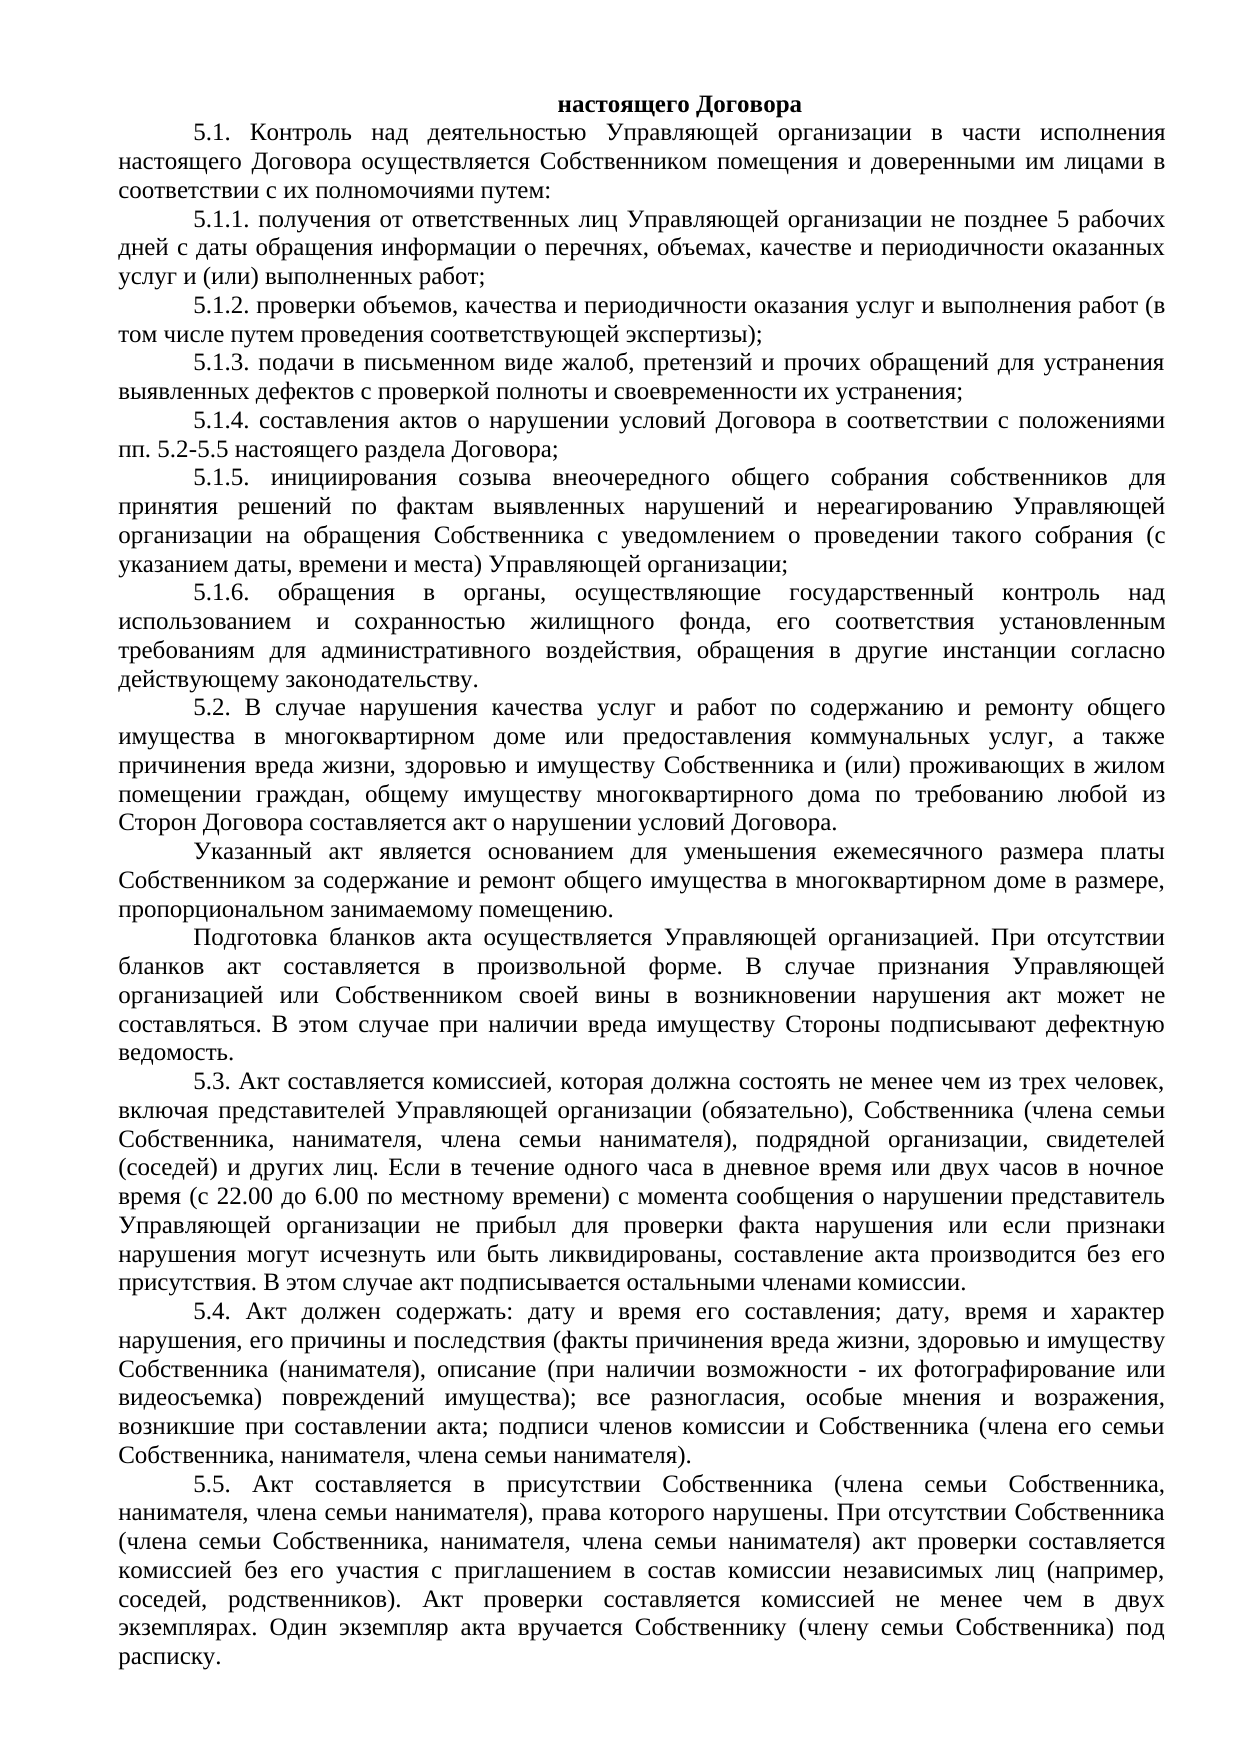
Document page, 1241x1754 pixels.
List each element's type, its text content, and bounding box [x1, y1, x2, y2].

text 5.1.4. составления актов о нарушении условий Договора в соответствии с положениями пп. 5.2-5.5 настоящего раздела Договора; [118, 405, 1166, 462]
text 5.1.6. обращения в органы, осуществляющие государственный контроль над использованием и сохранностью жилищного фонда, его соответствия установленным требованиям для административного воздействия, обращения в другие инстанции согласно действующему законодательству. [118, 577, 1166, 692]
text Подготовка бланков акта осуществляется Управляющей организацией. При отсутствии бланков акт составляется в произвольной форме. В случае признания Управляющей организацией или Собственником своей вины в возникновении нарушения акт может не составляться. В этом случае при наличии вреда имуществу Стороны подписывают дефектную ведомость. [118, 922, 1166, 1066]
text 5.1. Контроль над деятельностью Управляющей организации в части исполнения настоящего Договора осуществляется Собственником помещения и доверенными им лицами в соответствии с их полномочиями путем: [118, 117, 1166, 204]
text 5.1.1. получения от ответственных лиц Управляющей организации не позднее 5 рабочих дней с даты обращения информации о перечнях, объемах, качестве и периодичности оказанных услуг и (или) выполненных работ; [118, 204, 1166, 290]
text настоящего Договора [118, 89, 1166, 117]
text 5.1.2. проверки объемов, качества и периодичности оказания услуг и выполнения работ (в том числе путем проведения соответствующей экспертизы); [118, 290, 1166, 347]
text 5.1.5. инициирования созыва внеочередного общего собрания собственников для принятия решений по фактам выявленных нарушений и нереагированию Управляющей организации на обращения Собственника с уведомлением о проведении такого собрания (с указанием даты, времени и места) Управляющей организации; [118, 462, 1166, 577]
text 5.1.3. подачи в письменном виде жалоб, претензий и прочих обращений для устранения выявленных дефектов с проверкой полноты и своевременности их устранения; [118, 347, 1166, 405]
text 5.5. Акт составляется в присутствии Собственника (члена семьи Собственника, нанимателя, члена семьи нанимателя), права которого нарушены. При отсутствии Собственника (члена семьи Собственника, нанимателя, члена семьи нанимателя) акт проверки составляется комиссией без его участия с приглашением в состав комиссии независимых лиц (например, соседей, родственников). Акт проверки составляется комиссией не менее чем в двух экземплярах. Один экземпляр акта вручается Собственнику (члену семьи Собственника) под расписку. [118, 1469, 1166, 1670]
text 5.3. Акт составляется комиссией, которая должна состоять не менее чем из трех человек, включая представителей Управляющей организации (обязательно), Собственника (члена семьи Собственника, нанимателя, члена семьи нанимателя), подрядной организации, свидетелей (соседей) и других лиц. Если в течение одного часа в дневное время или двух часов в ночное время (с 22.00 до 6.00 по местному времени) с момента сообщения о нарушении представитель Управляющей организации не прибыл для проверки факта нарушения или если признаки нарушения могут исчезнуть или быть ликвидированы, составление акта производится без его присутствия. В этом случае акт подписывается остальными членами комиссии. [118, 1066, 1166, 1296]
text Указанный акт является основанием для уменьшения ежемесячного размера платы Собственником за содержание и ремонт общего имущества в многоквартирном доме в размере, пропорциональном занимаемому помещению. [118, 836, 1166, 922]
text 5.4. Акт должен содержать: дату и время его составления; дату, время и характер нарушения, его причины и последствия (факты причинения вреда жизни, здоровью и имуществу Собственника (нанимателя), описание (при наличии возможности - их фотографирование или видеосъемка) повреждений имущества); все разногласия, особые мнения и возражения, возникшие при составлении акта; подписи членов комиссии и Собственника (члена его семьи Собственника, нанимателя, члена семьи нанимателя). [118, 1296, 1166, 1469]
text 5.2. В случае нарушения качества услуг и работ по содержанию и ремонту общего имущества в многоквартирном доме или предоставления коммунальных услуг, а также причинения вреда жизни, здоровью и имуществу Собственника и (или) проживающих в жилом помещении граждан, общему имуществу многоквартирного дома по требованию любой из Сторон Договора составляется акт о нарушении условий Договора. [118, 692, 1166, 836]
